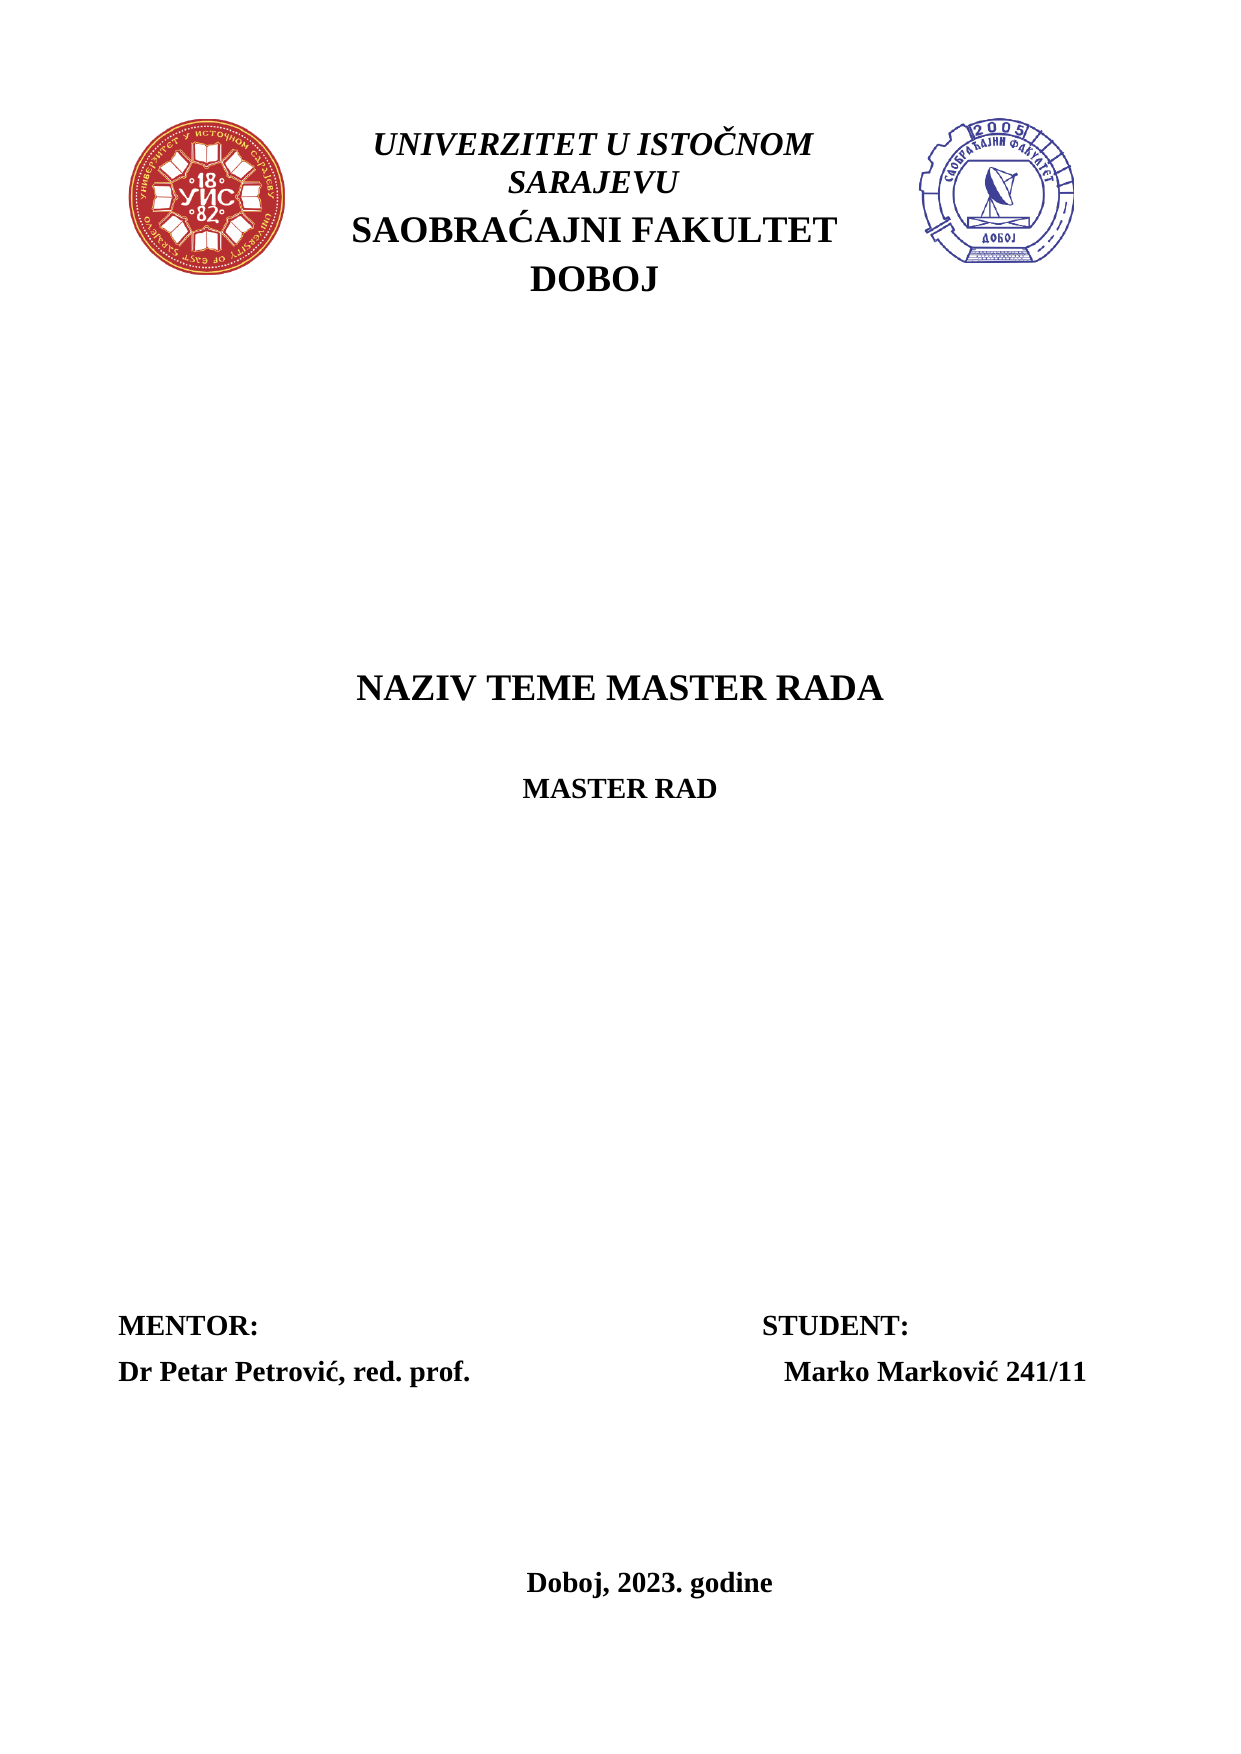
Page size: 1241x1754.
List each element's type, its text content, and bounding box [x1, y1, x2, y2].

table_header [115, 118, 272, 306]
text Doboj, 2023. godine [118, 1565, 1122, 1599]
text MENTOR: STUDENT: [118, 1308, 1122, 1342]
text naziv teme master rada [118, 665, 1122, 708]
table_header [917, 118, 1074, 306]
table_header UNIVERZITET U ISTOČNOM SARAJEVU SAOBRAĆAJNI FAKULTET DOBOJ [272, 118, 917, 306]
picture [128, 118, 285, 275]
text master rad [118, 771, 1122, 804]
text Dr Petar Petrović, red. prof. Marko Marković 241/11 [118, 1354, 1122, 1388]
picture [918, 118, 1074, 263]
